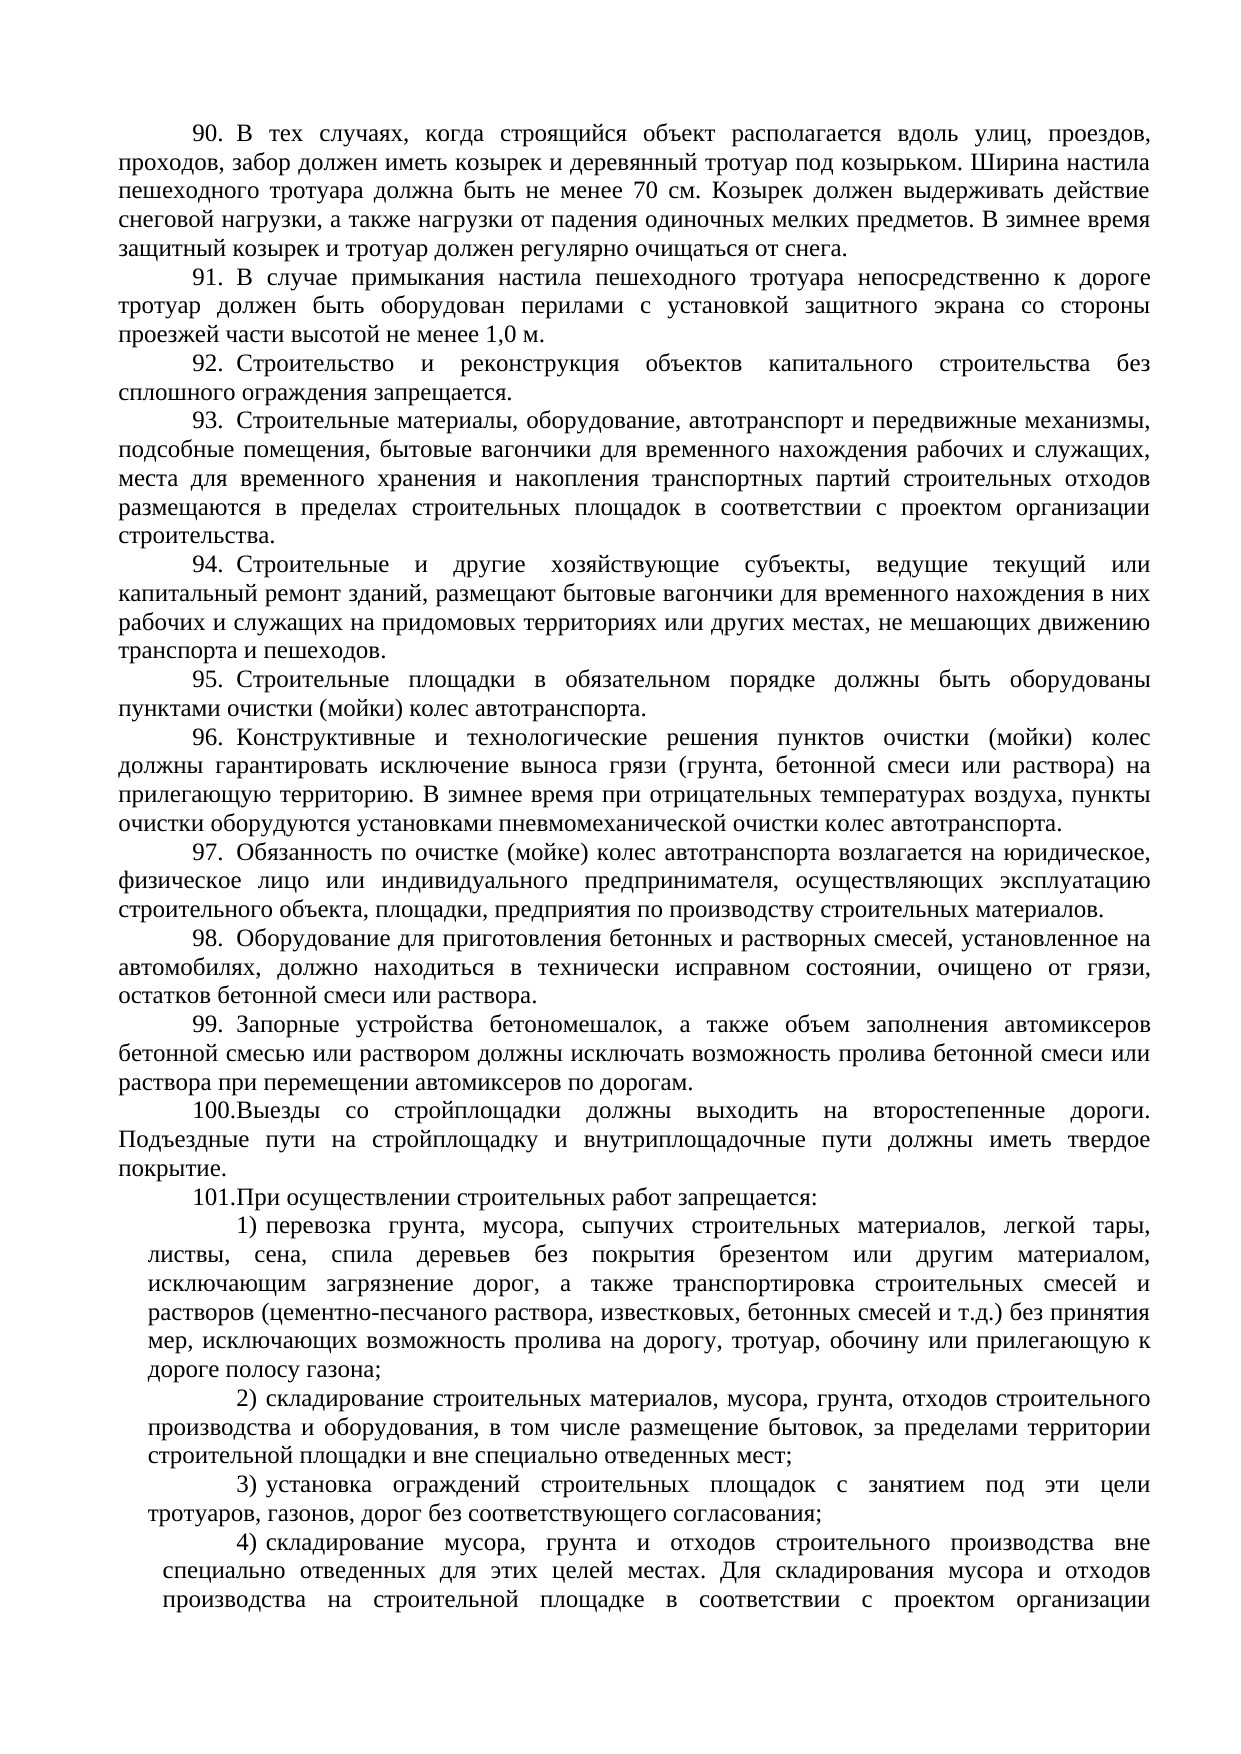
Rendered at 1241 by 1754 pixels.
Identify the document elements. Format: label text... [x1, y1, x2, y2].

list В тех случаях, когда строящийся объект располагается вдоль улиц, проездов, проходов, забор должен иметь козырек и деревянный тротуар под козырьком. Ширина настила пешеходного тротуара должна быть не менее 70 см. Козырек должен выдерживать действие снеговой нагрузки, а также нагрузки от падения одиночных мелких предметов. В зимнее время защитный козырек и тротуар должен регулярно очищаться от снега. [118, 118, 1152, 262]
list Оборудование для приготовления бетонных и растворных смесей, установленное на автомобилях, должно находиться в технически исправном состоянии, очищено от грязи, остатков бетонной смеси или раствора. [118, 923, 1152, 1009]
list Обязанность по очистке (мойке) колес автотранспорта возлагается на юридическое, физическое лицо или индивидуального предпринимателя, осуществляющих эксплуатацию строительного объекта, площадки, предприятия по производству строительных материалов. [118, 837, 1152, 923]
list Конструктивные и технологические решения пунктов очистки (мойки) колес должны гарантировать исключение выноса грязи (грунта, бетонной смеси или раствора) на прилегающую территорию. В зимнее время при отрицательных температурах воздуха, пункты очистки оборудуются установками пневмомеханической очистки колес автотранспорта. [118, 722, 1152, 837]
list складирование строительных материалов, мусора, грунта, отходов строительного производства и оборудования, в том числе размещение бытовок, за пределами территории строительной площадки и вне специально отведенных мест; [148, 1383, 1152, 1469]
list установка ограждений строительных площадок с занятием под эти цели тротуаров, газонов, дорог без соответствующего согласования; [148, 1469, 1152, 1527]
list Запорные устройства бетономешалок, а также объем заполнения автомиксеров бетонной смесью или раствором должны исключать возможность пролива бетонной смеси или раствора при перемещении автомиксеров по дорогам. [118, 1009, 1152, 1096]
list В случае примыкания настила пешеходного тротуара непосредственно к дороге тротуар должен быть оборудован перилами с установкой защитного экрана со стороны проезжей части высотой не менее 1,0 м. [118, 262, 1152, 348]
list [162, 1527, 1152, 1613]
list Строительные материалы, оборудование, автотранспорт и передвижные механизмы, подсобные помещения, бытовые вагончики для временного нахождения рабочих и служащих, места для временного хранения и накопления транспортных партий строительных отходов размещаются в пределах строительных площадок в соответствии с проектом организации строительства. [118, 406, 1152, 549]
list Строительство и реконструкция объектов капитального строительства без сплошного ограждения запрещается. [118, 348, 1152, 406]
list Строительные и другие хозяйствующие субъекты, ведущие текущий или капитальный ремонт зданий, размещают бытовые вагончики для временного нахождения в них рабочих и служащих на придомовых территориях или других местах, не мешающих движению транспорта и пешеходов. [118, 549, 1152, 664]
list При осуществлении строительных работ запрещается: [118, 1182, 1152, 1211]
list Строительные площадки в обязательном порядке должны быть оборудованы пунктами очистки (мойки) колес автотранспорта. [118, 664, 1152, 722]
list Выезды со стройплощадки должны выходить на второстепенные дороги. Подъездные пути на стройплощадку и внутриплощадочные пути должны иметь твердое покрытие. [118, 1096, 1152, 1182]
list перевозка грунта, мусора, сыпучих строительных материалов, легкой тары, листвы, сена, спила деревьев без покрытия брезентом или другим материалом, исключающим загрязнение дорог, а также транспортировка строительных смесей и растворов (цементно-песчаного раствора, известковых, бетонных смесей и т.д.) без принятия мер, исключающих возможность пролива на дорогу, тротуар, обочину или прилегающую к дороге полосу газона; [148, 1211, 1152, 1383]
